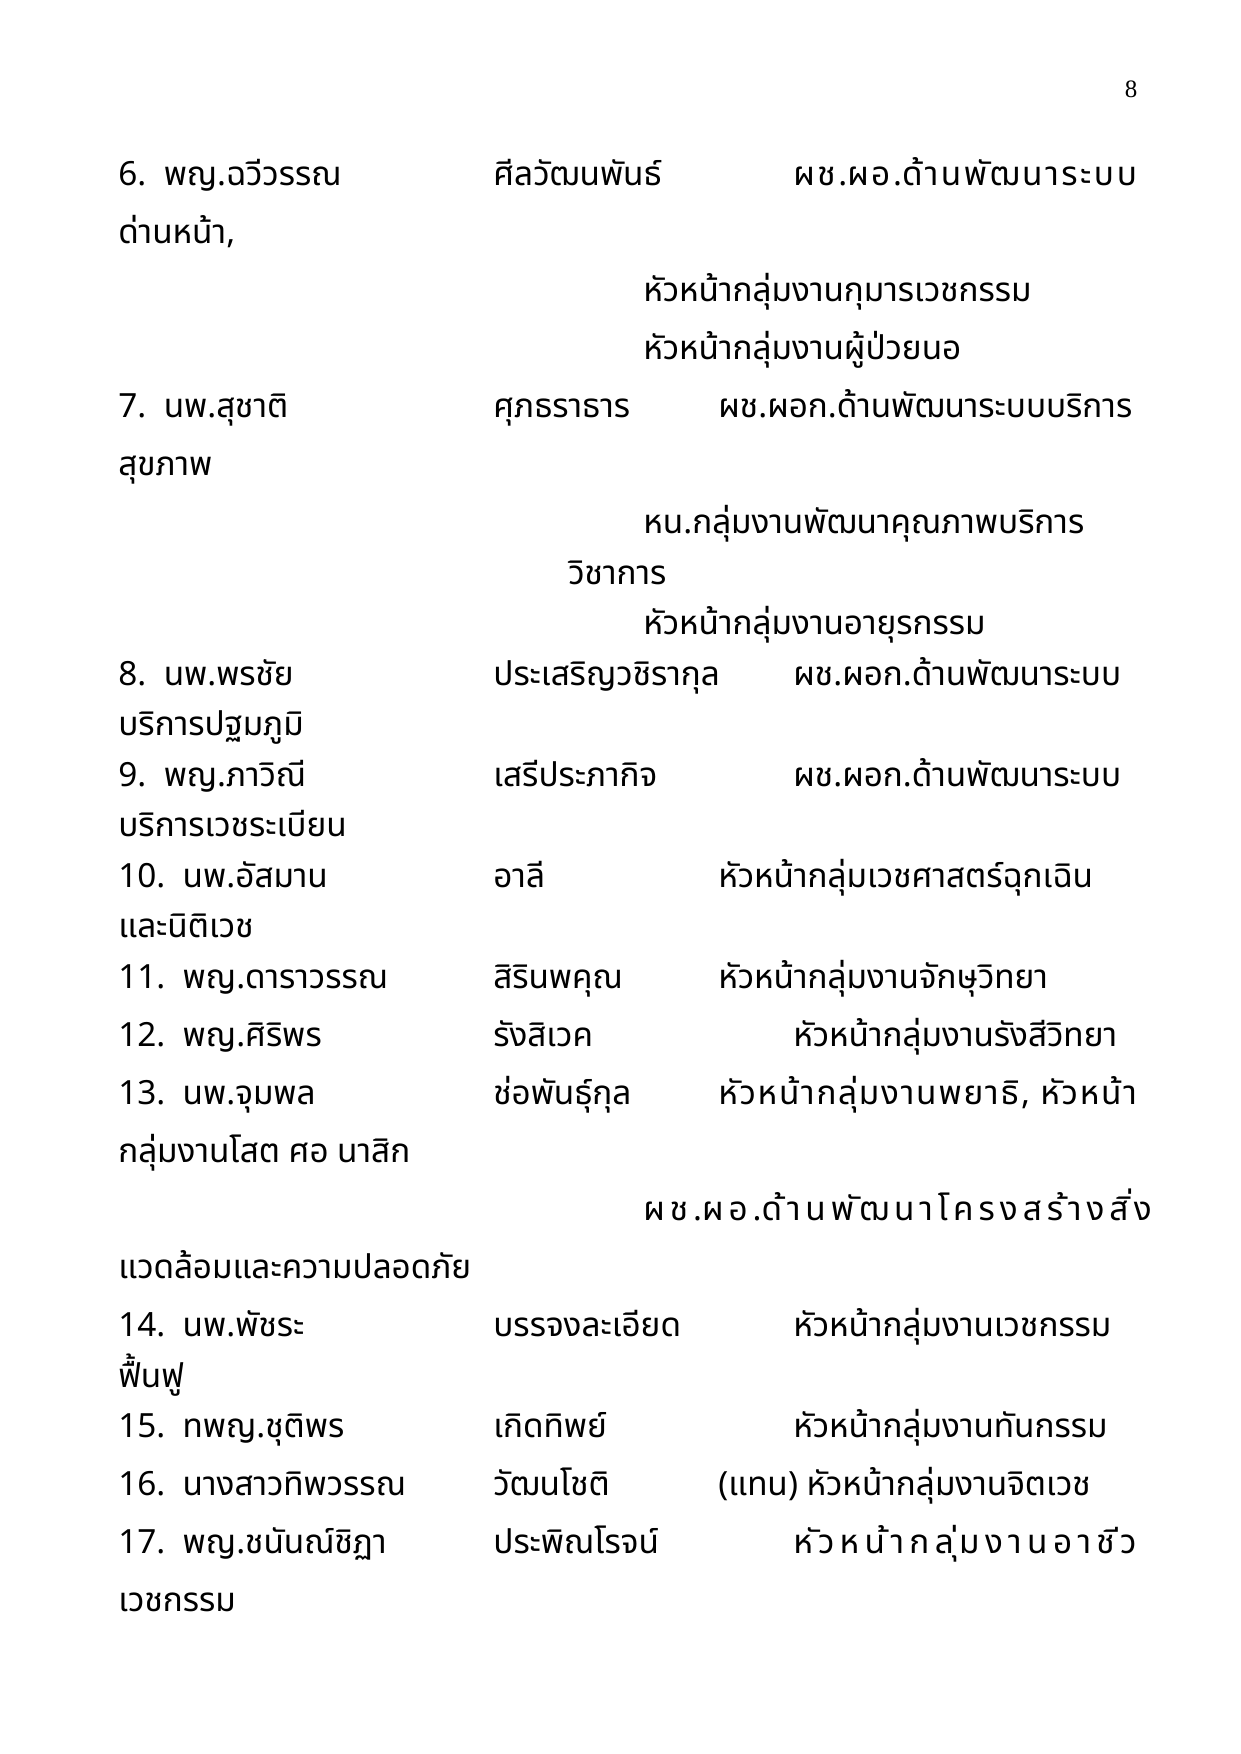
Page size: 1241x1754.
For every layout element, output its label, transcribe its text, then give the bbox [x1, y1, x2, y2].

text 11. พญ.ดาราวรรณ สิรินพคุณ หัวหน้ากลุ่มงานจักษุวิทยา [118, 953, 1137, 1003]
text 7. นพ.สุชาติ ศุภธราธาร ผช.ผอก.ด้านพัฒนาระบบบริการสุขภาพ [118, 382, 1137, 491]
text 15. ทพญ.ชุติพร เกิดทิพย์ หัวหน้ากลุ่มงานทันกรรม [118, 1402, 1137, 1453]
text 17. พญ.ชนันณ์ชิฏา ประพิณโรจน์ หัวหน้ากลุ่มงานอาชีวเวชกรรม [118, 1518, 1137, 1627]
list 9. พญ.ภาวิณี เสรีประภากิจ ผช.ผอก.ด้านพัฒนาระบบบริการเวชระเบียน [118, 751, 1137, 852]
list 8. นพ.พรชัย ประเสริญวชิรากุล ผช.ผอก.ด้านพัฒนาระบบบริการปฐมภูมิ [118, 649, 1137, 751]
text 6. พญ.ฉวีวรรณ ศีลวัฒนพันธ์ ผช.ผอ.ด้านพัฒนาระบบด่านหน้า, [118, 150, 1137, 259]
text หน.กลุ่มงานพัฒนาคุณภาพบริการวิชาการ [568, 498, 1137, 599]
text 10. นพ.อัสมาน อาลี หัวหน้ากลุ่มเวชศาสตร์ฉุกเฉินและนิติเวช [118, 852, 1137, 953]
text 13. นพ.จุมพล ช่อพันธุ์กุล หัวหน้ากลุ่มงานพยาธิ, หัวหน้ากลุ่มงานโสต ศอ นาสิก [118, 1069, 1137, 1177]
text หัวหน้ากลุ่มงานผู้ป่วยนอ [118, 324, 1137, 374]
text หัวหน้ากลุ่มงานกุมารเวชกรรม [118, 266, 1137, 317]
text 12. พญ.ศิริพร รังสิเวค หัวหน้ากลุ่มงานรังสีวิทยา [118, 1011, 1137, 1061]
text ผช.ผอ.ด้านพัฒนาโครงสร้างสิ่งแวดล้อมและความปลอดภัย [118, 1185, 1152, 1293]
text 14. นพ.พัชระ บรรจงละเอียด หัวหน้ากลุ่มงานเวชกรรมฟื้นฟู [118, 1301, 1137, 1402]
text หัวหน้ากลุ่มงานอายุรกรรม [568, 599, 1137, 649]
text 16. นางสาวทิพวรรณ วัฒนโชติ (แทน) หัวหน้ากลุ่มงานจิตเวช [118, 1460, 1137, 1511]
